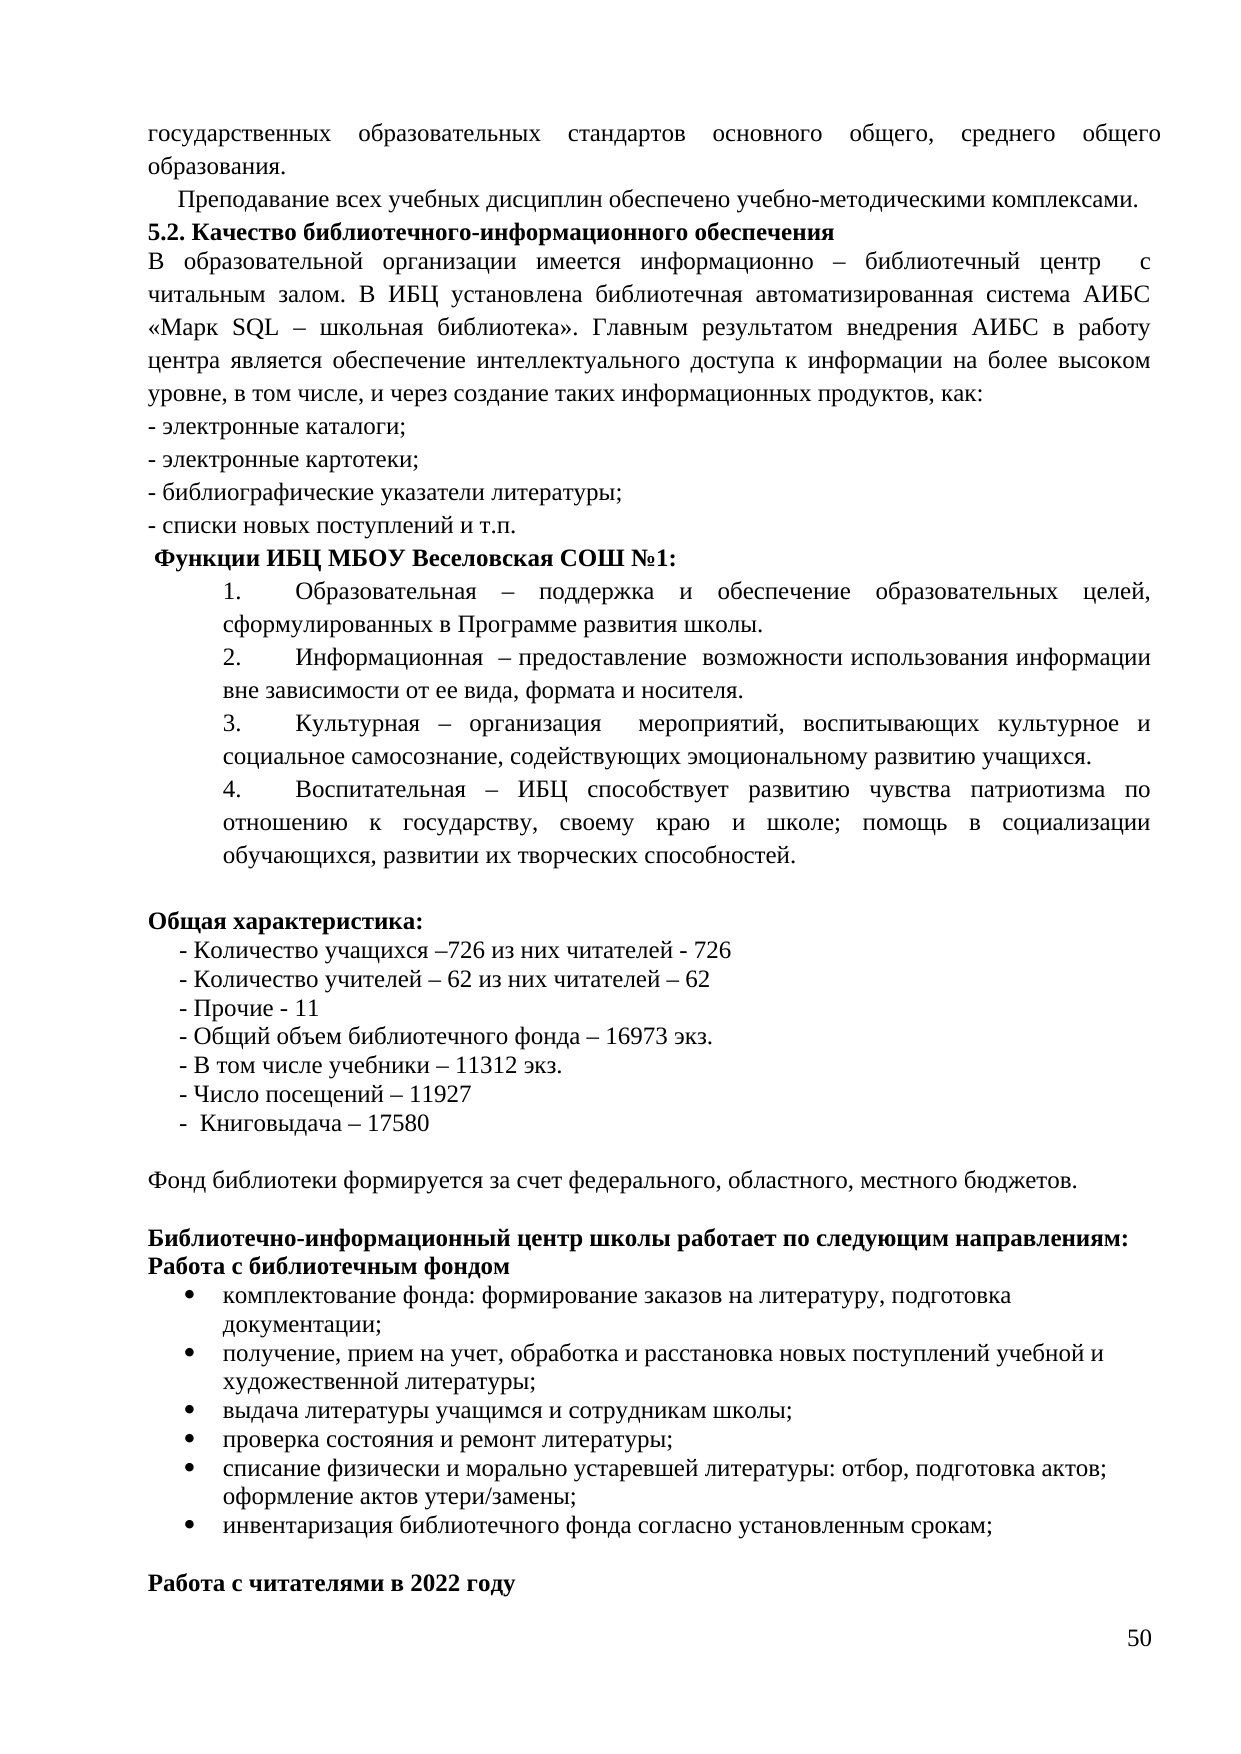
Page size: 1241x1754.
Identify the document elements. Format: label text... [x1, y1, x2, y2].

text - библиографические указатели литературы; [148, 477, 1152, 506]
text - электронные картотеки; [148, 444, 1152, 473]
text - Общий объем библиотечного фонда – 16973 экз. [148, 1021, 1152, 1050]
list списание физически и морально устаревшей литературы: отбор, подготовка актов; оформление актов утери/замены; [185, 1453, 1152, 1510]
text - Книговыдача – 17580 [148, 1108, 1152, 1136]
text 1. Образовательная – поддержка и обеспечение образовательных целей, сформулированных в Программе развития школы. [223, 576, 1152, 638]
text - Прочие - 11 [148, 993, 1152, 1021]
text 4. Воспитательная – ИБЦ способствует развитию чувства патриотизма по отношению к государству, своему краю и школе; помощь в социализации обучающихся, развитии их творческих способностей. [223, 774, 1152, 869]
text - Количество учителей – 62 из них читателей – 62 [148, 964, 1152, 993]
text 5.2. Качество библиотечного-информационного обеспечения [148, 217, 1152, 246]
text - В том числе учебники – 11312 экз. [148, 1050, 1152, 1079]
list инвентаризация библиотечного фонда согласно установленным срокам; [185, 1510, 1152, 1539]
text Работа с читателями в 2022 году [148, 1568, 1152, 1596]
text В образовательной организации имеется информационно – библиотечный центр с читальным залом. В ИБЦ установлена библиотечная автоматизированная система АИБС «Марк SQL – школьная библиотека». Главным результатом внедрения АИБС в работу центра является обеспечение интеллектуального доступа к информации на более высоком уровне, в том числе, и через создание таких информационных продуктов, как: [148, 246, 1152, 407]
list выдача литературы учащимся и сотрудникам школы; [185, 1395, 1152, 1424]
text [148, 118, 1161, 180]
text Общая характеристика: [148, 906, 1152, 935]
text Фонд библиотеки формируется за счет федерального, областного, местного бюджетов. [148, 1165, 1152, 1194]
text Преподавание всех учебных дисциплин обеспечено учебно-методическими комплексами. [162, 184, 1161, 213]
text - Число посещений – 11927 [148, 1079, 1152, 1108]
text Функции ИБЦ МБОУ Веселовская СОШ №1: [148, 543, 1152, 572]
text - Количество учащихся –726 из них читателей - 726 [148, 935, 1152, 964]
text 2. Информационная – предоставление возможности использования информации вне зависимости от ее вида, формата и носителя. [223, 642, 1152, 704]
text - электронные каталоги; [148, 411, 1152, 440]
text Работа с библиотечным фондом [148, 1251, 1152, 1280]
list комплектование фонда: формирование заказов на литературу, подготовка документации; [185, 1280, 1152, 1338]
text 3. Культурная – организация мероприятий, воспитывающих культурное и социальное самосознание, содействующих эмоциональному развитию учащихся. [223, 708, 1152, 770]
list получение, прием на учет, обработка и расстановка новых поступлений учебной и художественной литературы; [185, 1338, 1152, 1395]
list проверка состояния и ремонт литературы; [185, 1424, 1152, 1453]
text Библиотечно-информационный центр школы работает по следующим направлениям: [148, 1223, 1152, 1251]
text - списки новых поступлений и т.п. [148, 510, 1152, 539]
